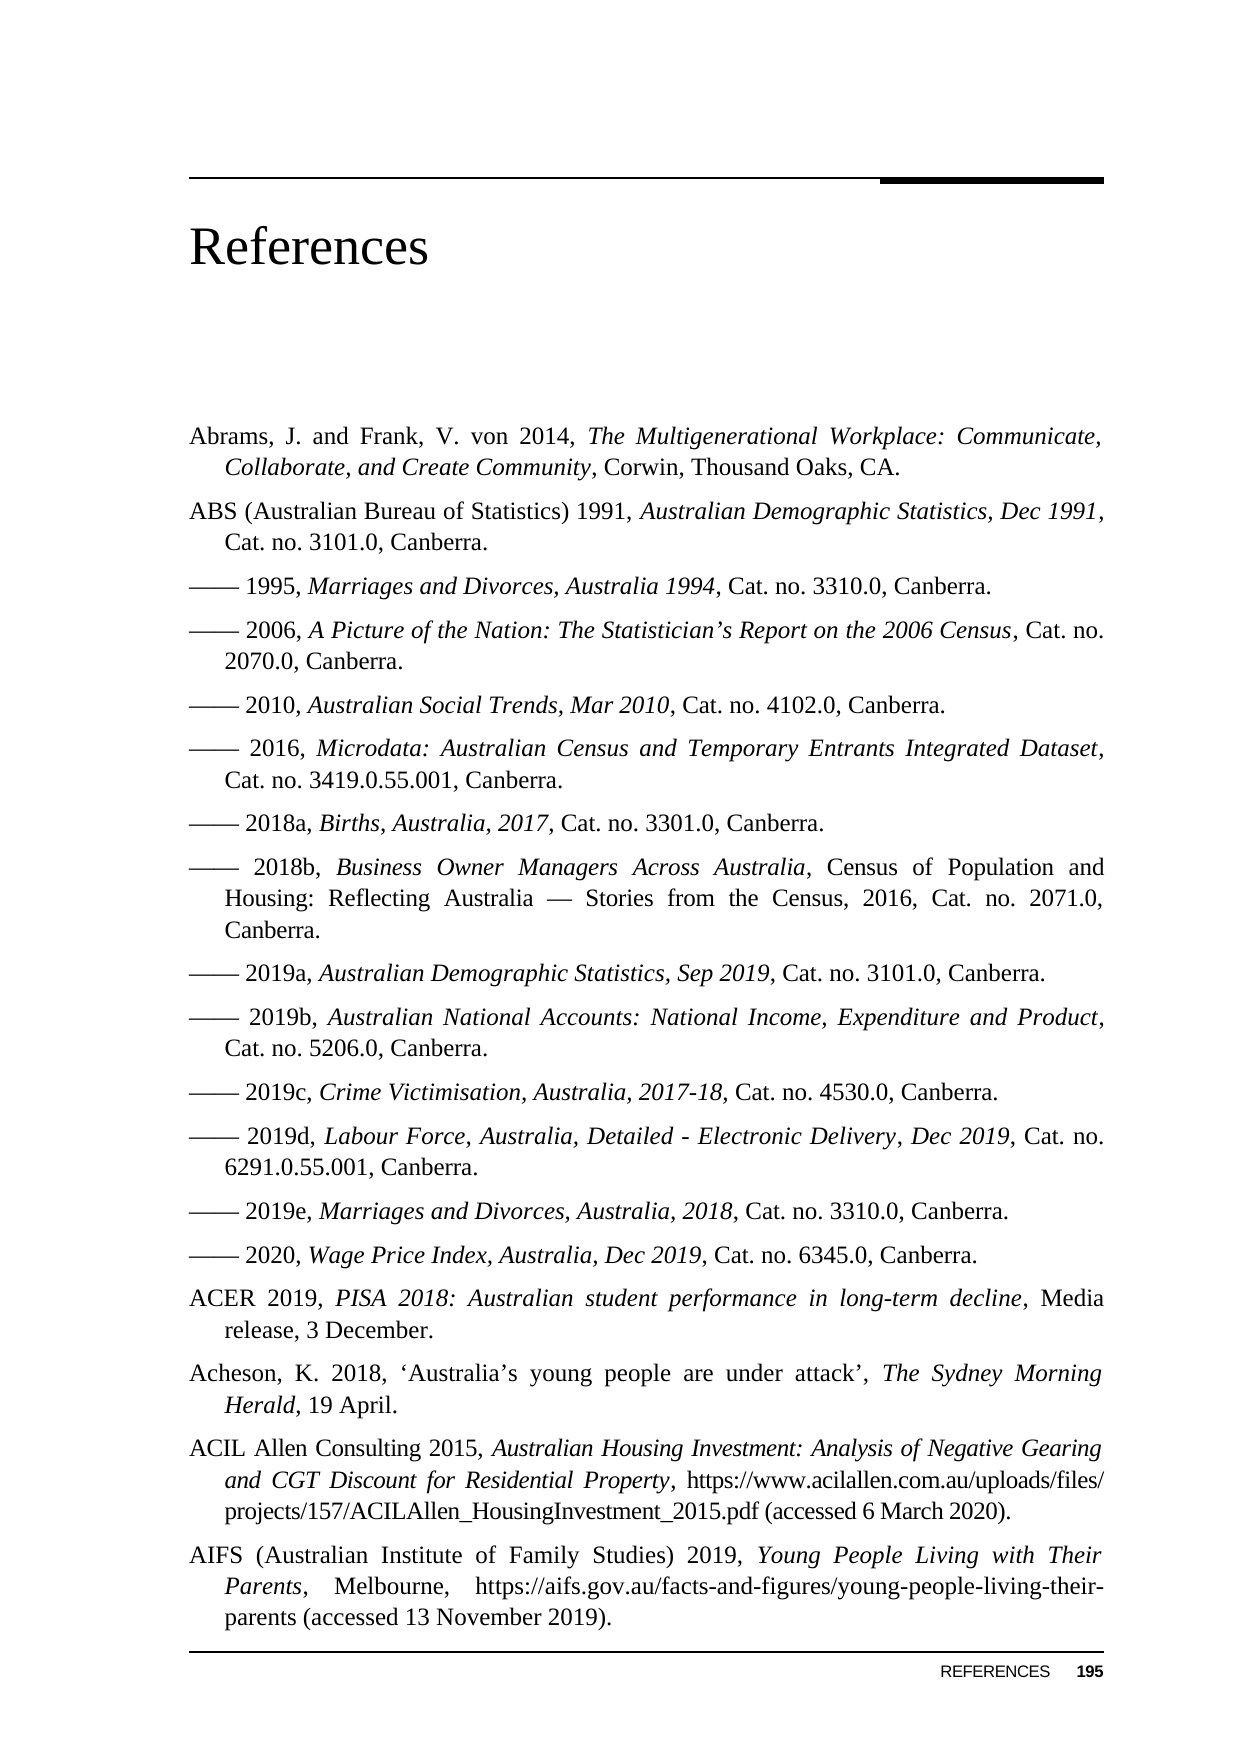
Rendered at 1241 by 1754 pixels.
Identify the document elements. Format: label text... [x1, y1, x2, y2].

text ABS (Australian Bureau of Statistics) 1991, Australian Demographic Statistics, Dec 1991, Cat. no. 3101.0, Canberra. [189, 493, 1104, 556]
text —— 2019d, Labour Force, Australia, Detailed - Electronic Delivery, Dec 2019, Cat. no. 6291.0.55.001, Canberra. [189, 1118, 1104, 1181]
text —— 2019e, Marriages and Divorces, Australia, 2018, Cat. no. 3310.0, Canberra. [189, 1193, 1104, 1225]
text Abrams, J. and Frank, V. von 2014, The Multigenerational Workplace: Communicate, Collaborate, and Create Community, Corwin, Thousand Oaks, CA. [189, 418, 1104, 481]
text —— 2010, Australian Social Trends, Mar 2010, Cat. no. 4102.0, Canberra. [189, 687, 1104, 718]
text —— 2018b, Business Owner Managers Across Australia, Census of Population and Housing: Reflecting Australia — Stories from the Census, 2016, Cat. no. 2071.0, Canberra. [189, 850, 1104, 943]
text —— 2019a, Australian Demographic Statistics, Sep 2019, Cat. no. 3101.0, Canberra. [189, 956, 1104, 987]
text ACIL Allen Consulting 2015, Australian Housing Investment: Analysis of Negative Gearing and CGT Discount for Residential Property, https://www.acilallen.com.au/uploads/files/ projects/157/ACILAllen_HousingInvestment_2015.pdf (accessed 6 March 2020). [189, 1431, 1104, 1525]
text —— 2020, Wage Price Index, Australia, Dec 2019, Cat. no. 6345.0, Canberra. [189, 1237, 1104, 1268]
text —— 1995, Marriages and Divorces, Australia 1994, Cat. no. 3310.0, Canberra. [189, 568, 1104, 600]
text —— 2018a, Births, Australia, 2017, Cat. no. 3301.0, Canberra. [189, 806, 1104, 837]
text Acheson, K. 2018, ‘Australia’s young people are under attack’, The Sydney Morning Herald, 19 April. [189, 1356, 1104, 1418]
text —— 2019c, Crime Victimisation, Australia, 2017-18, Cat. no. 4530.0, Canberra. [189, 1075, 1104, 1106]
text —— 2016, Microdata: Australian Census and Temporary Entrants Integrated Dataset, Cat. no. 3419.0.55.001, Canberra. [189, 731, 1104, 793]
subtitle References [189, 214, 1104, 277]
text ACER 2019, PISA 2018: Australian student performance in long-term decline, Media release, 3 December. [189, 1281, 1104, 1343]
text —— 2006, A Picture of the Nation: The Statistician’s Report on the 2006 Census, Cat. no. 2070.0, Canberra. [189, 612, 1104, 675]
text —— 2019b, Australian National Accounts: National Income, Expenditure and Product, Cat. no. 5206.0, Canberra. [189, 1000, 1104, 1062]
text AIFS (Australian Institute of Family Studies) 2019, Young People Living with Their Parents, Melbourne, https://aifs.gov.au/facts-and-figures/young-people-living-their-parents (accessed 13 November 2019). [189, 1537, 1104, 1631]
